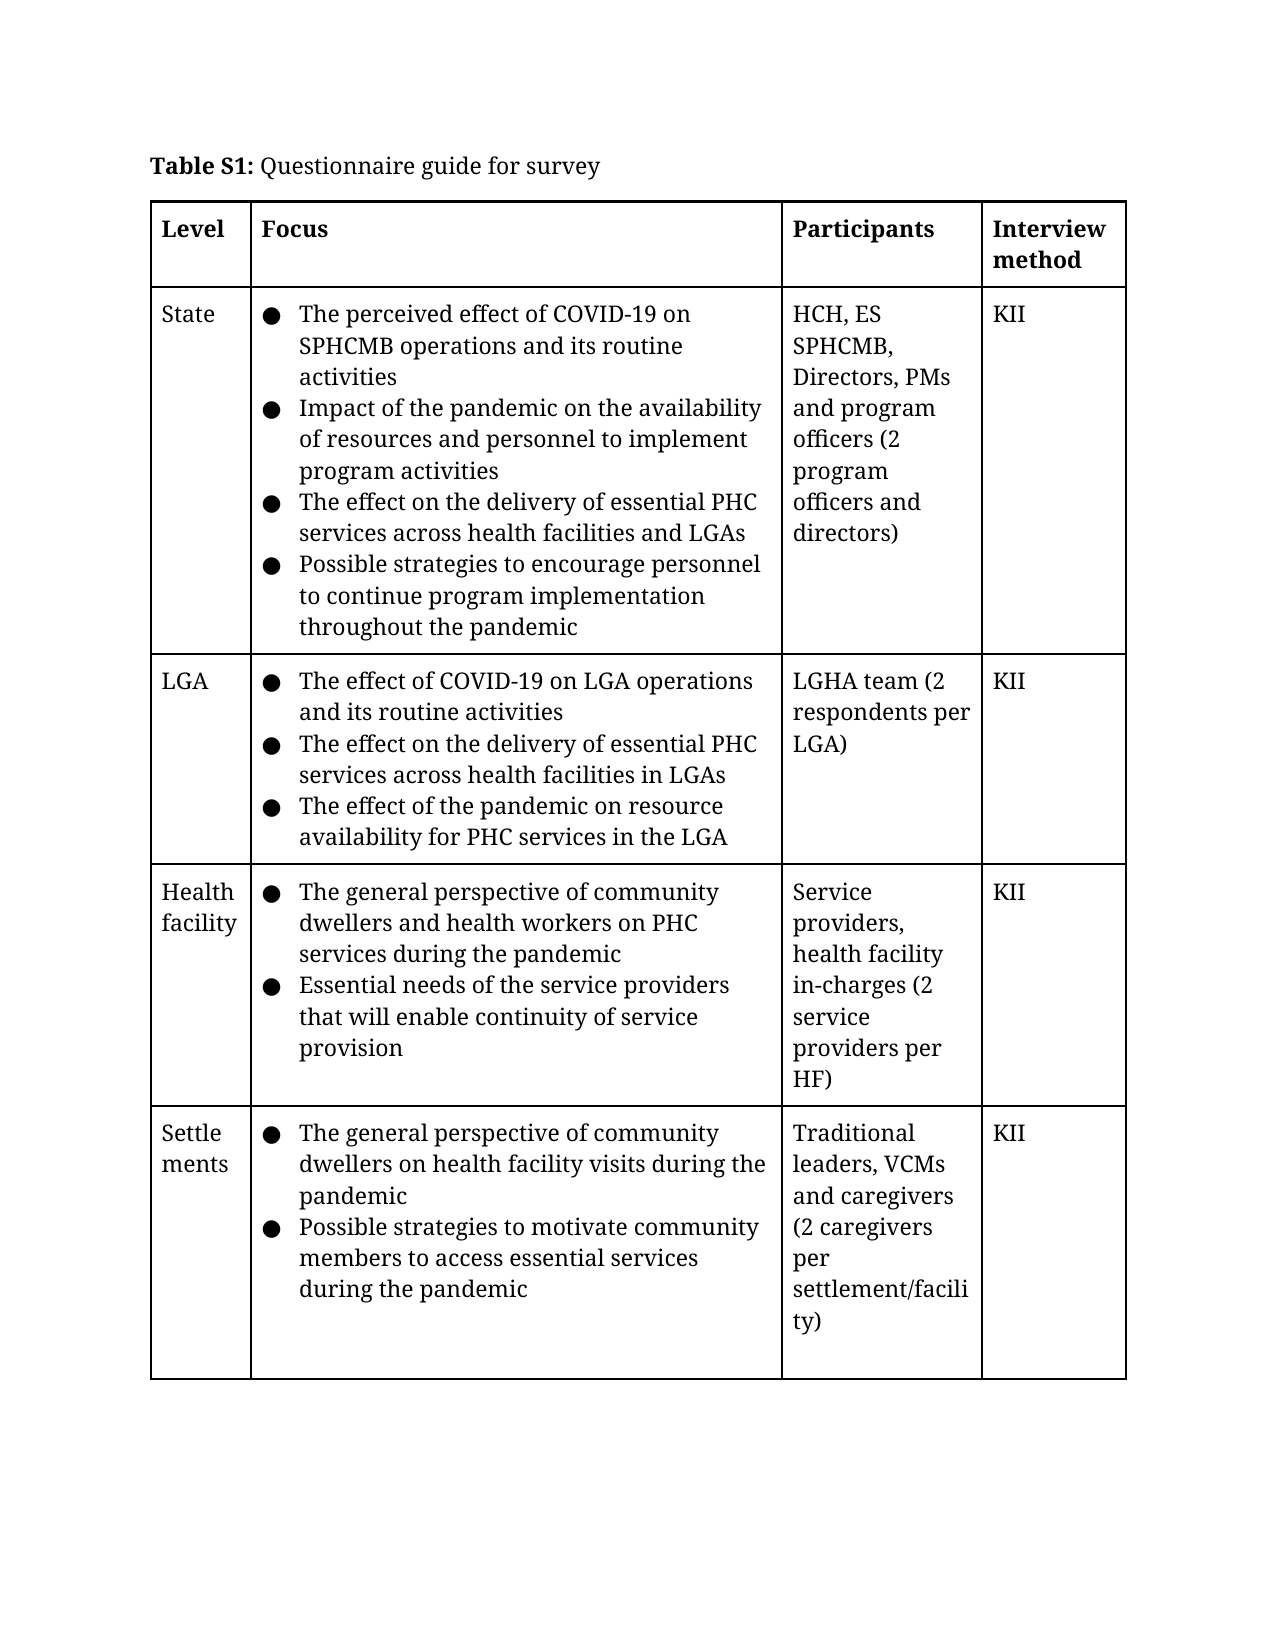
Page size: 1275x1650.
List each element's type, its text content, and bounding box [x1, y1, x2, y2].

table_cell KII [983, 865, 1125, 1104]
table_cell Traditional leaders, VCMs and caregivers (2 caregivers per settlement/facility) [783, 1107, 981, 1377]
table_cell HCH, ES SPHCMB, Directors, PMs and program officers (2 program officers and directors) [783, 288, 981, 652]
table_cell Service providers, health facility in-charges (2 service providers per HF) [783, 865, 981, 1104]
table_header Participants [783, 203, 981, 286]
table_header Interview method [983, 203, 1125, 286]
table_cell The general perspective of community dwellers on health facility visits during the pandemic Possible strategies to motivate community members to access essential services during the pandemic [252, 1107, 781, 1377]
table_cell Health facility [152, 865, 250, 1104]
table_cell Settlements [152, 1107, 250, 1377]
table_header Focus [252, 203, 781, 286]
table_cell KII [983, 655, 1125, 863]
table_cell KII [983, 288, 1125, 652]
table_header Level [152, 203, 250, 286]
table_cell State [152, 288, 250, 652]
table_cell KII [983, 1107, 1125, 1377]
text Table S1: Questionnaire guide for survey [150, 150, 1125, 181]
table_cell The general perspective of community dwellers and health workers on PHC services during the pandemic Essential needs of the service providers that will enable continuity of service provision [252, 865, 781, 1104]
table_cell The perceived effect of COVID-19 on SPHCMB operations and its routine activities Impact of the pandemic on the availability of resources and personnel to implement program activities The effect on the delivery of essential PHC services across health facilities and LGAs Possible strategies to encourage personnel to continue program implementation throughout the pandemic [252, 288, 781, 652]
table_cell LGA [152, 655, 250, 863]
table_cell The effect of COVID-19 on LGA operations and its routine activities The effect on the delivery of essential PHC services across health facilities in LGAs The effect of the pandemic on resource availability for PHC services in the LGA [252, 655, 781, 863]
table_cell LGHA team (2 respondents per LGA) [783, 655, 981, 863]
